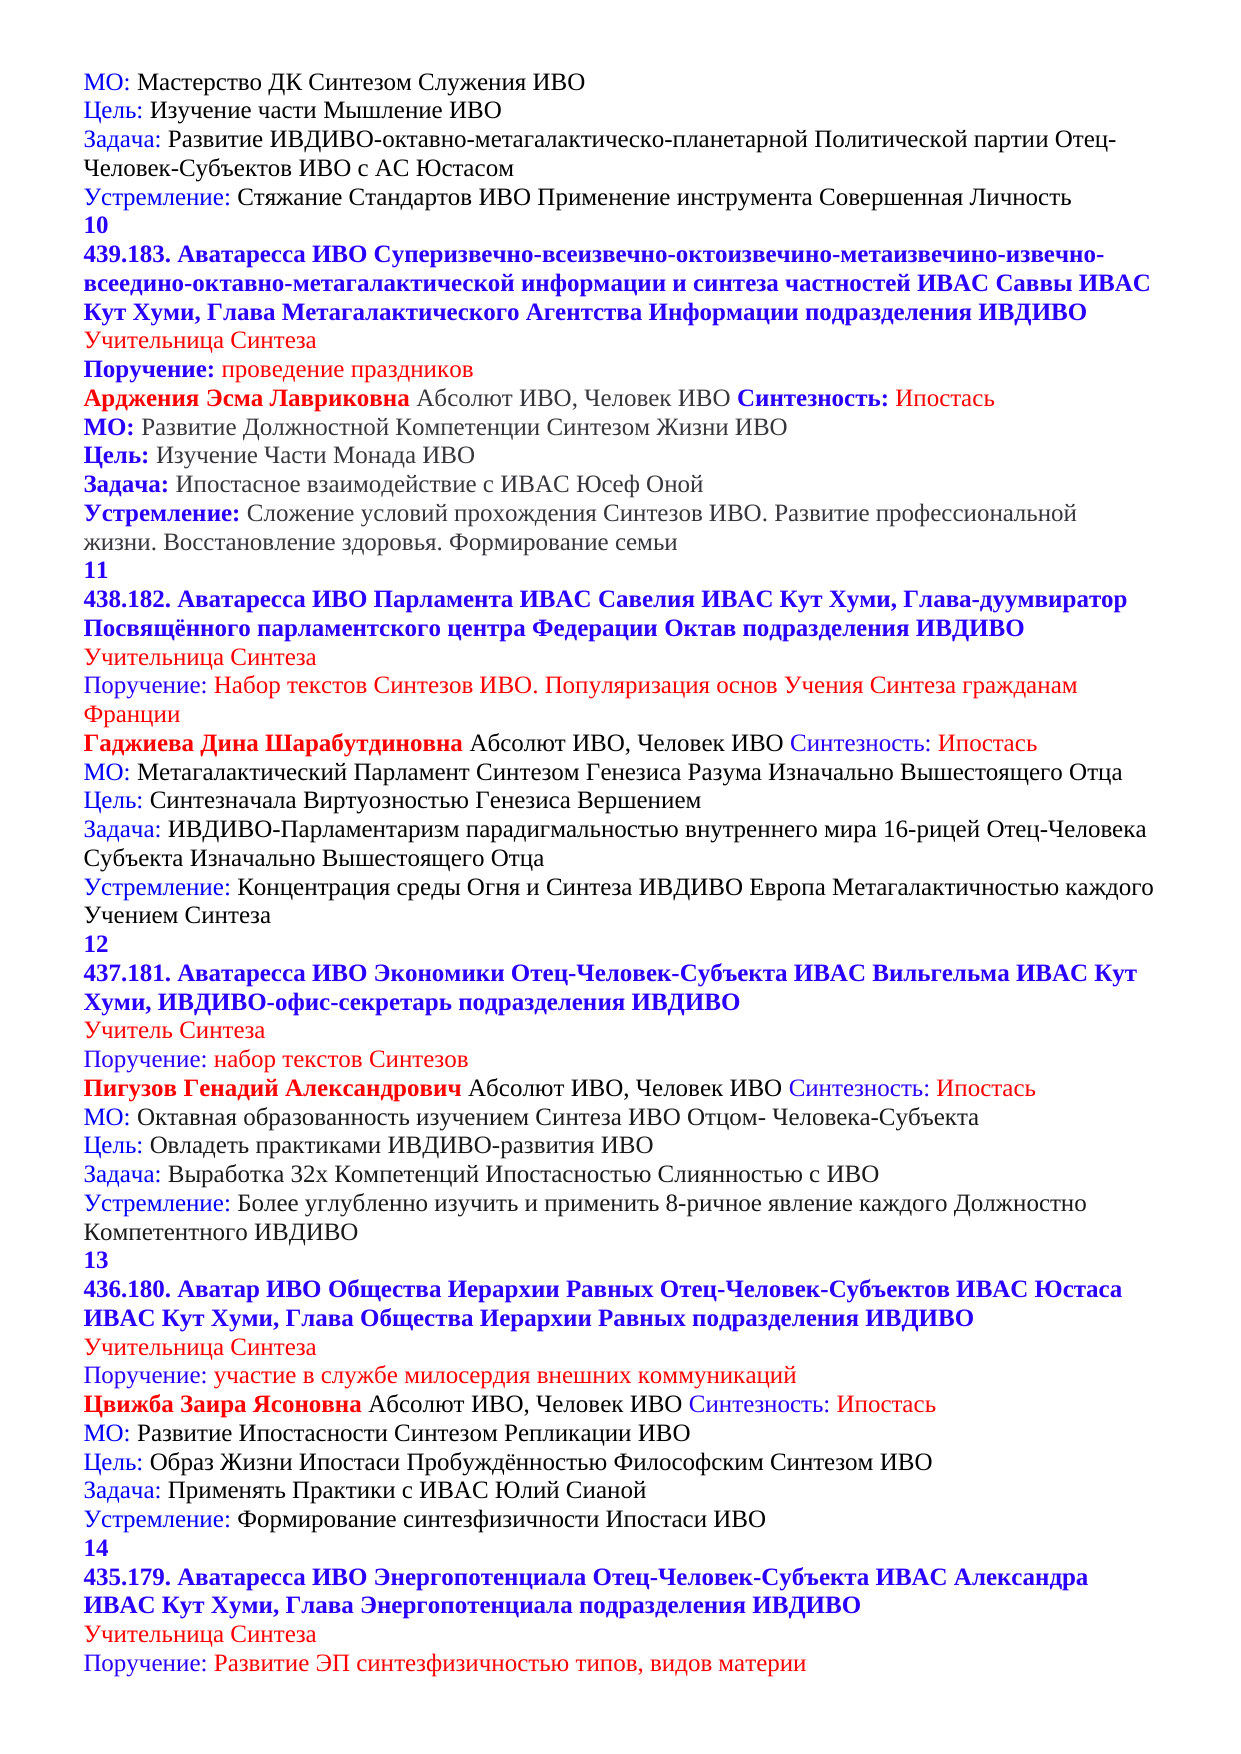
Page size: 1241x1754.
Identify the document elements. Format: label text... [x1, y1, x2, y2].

text 438.182. Аватаресса ИВО Парламента ИВАС Савелия ИВАС Кут Хуми, Глава-дуумвиратор Посвящённого парламентского центра Федерации Октав подразделения ИВДИВО Учительница Синтеза Поручение: Набор текстов Синтезов ИВО. Популяризация основ Учения Синтеза гражданам Франции Гаджиева Дина Шарабутдиновна Абсолют ИВО, Человек ИВО Синтезность: Ипостась [83, 584, 1157, 757]
text Цель: Изучение Части Монада ИВО [83, 440, 1157, 469]
text 439.183. Аватаресса ИВО Суперизвечно-всеизвечно-октоизвечино-метаизвечино-извечно-всеедино-октавно-метагалактической информации и синтеза частностей ИВАС Саввы ИВАС Кут Хуми, Глава Метагалактического Агентства Информации подразделения ИВДИВО Учительница Синтеза [83, 239, 1157, 354]
text 436.180. Аватар ИВО Общества Иерархии Равных Отец-Человек-Субъектов ИВАС Юстаса ИВАС Кут Хуми, Глава Общества Иерархии Равных подразделения ИВДИВО [83, 1274, 1157, 1332]
text Арджения Эсма Лавриковна Абсолют ИВО, Человек ИВО Синтезность: Ипостась [83, 383, 1157, 412]
text Устремление: Более углубленно изучить и применить 8-ричное явление каждого Должностно Компетентного ИВДИВО [83, 1188, 1157, 1245]
text Задача: Развитие ИВДИВО-октавно-метагалактическо-планетарной Политической партии Отец-Человек-Субъектов ИВО с АС Юстасом Устремление: Стяжание Стандартов ИВО Применение инструмента Совершенная Личность 10 [83, 124, 1157, 239]
text Задача: ИВДИВО-Парламентаризм парадигмальностью внутреннего мира 16-рицей Отец-Человека Субъекта Изначально Вышестоящего Отца [83, 814, 1157, 872]
text Поручение: проведение праздников [83, 354, 1157, 383]
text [83, 1562, 1157, 1677]
text Учительница Синтеза Поручение: участие в службе милосердия внешних коммуникаций Цвижба Заира Ясоновна Абсолют ИВО, Человек ИВО Синтезность: Ипостась МО: Развитие Ипостасности Синтезом Репликации ИВО Цель: Образ Жизни Ипостаси Пробуждённостью Философским Синтезом ИВО [83, 1332, 1157, 1475]
text Цель: Cинтезначала Виртуозностью Генезиса Вершением [83, 785, 1157, 814]
text 11 [83, 555, 1157, 584]
text Задача: Выработка 32х Компетенций Ипостасностью Слиянностью с ИВО [83, 1159, 1157, 1188]
text МО: Развитие Должностной Компетенции Синтезом Жизни ИВО [83, 412, 1157, 440]
text Устремление: Формирование синтезфизичности Ипостаси ИВО 14 [83, 1504, 1157, 1562]
text Устремление: Сложение условий прохождения Синтезов ИВО. Развитие профессиональной жизни. Восстановление здоровья. Формирование семьи [83, 498, 1157, 555]
text Задача: Ипостасное взаимодействие с ИВАС Юсеф Оной [83, 469, 1157, 498]
text 13 [83, 1245, 1157, 1274]
text Цель: Овладеть практиками ИВДИВО-развития ИВО [83, 1130, 1157, 1159]
text Задача: Применять Практики с ИВАС Юлий Сианой [83, 1475, 1157, 1504]
text Устремление: Концентрация среды Огня и Синтеза ИВДИВО Европа Метагалактичностью каждого Учением Синтеза 12 [83, 872, 1157, 958]
text 437.181. Аватаресса ИВО Экономики Отец-Человек-Субъекта ИВАС Вильгельма ИВАС Кут Хуми, ИВДИВО-офис-секретарь подразделения ИВДИВО Учитель Синтеза Поручение: набор текстов Синтезов Пигузов Генадий Александрович Абсолют ИВО, Человек ИВО Синтезность: Ипостась МО: Октавная образованность изучением Синтеза ИВО Отцом- Человека-Субъекта [83, 958, 1157, 1130]
text МО: Метагалактический Парламент Синтезом Генезисa Разума Изначально Вышестоящего Отца [83, 757, 1157, 785]
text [83, 67, 1157, 124]
